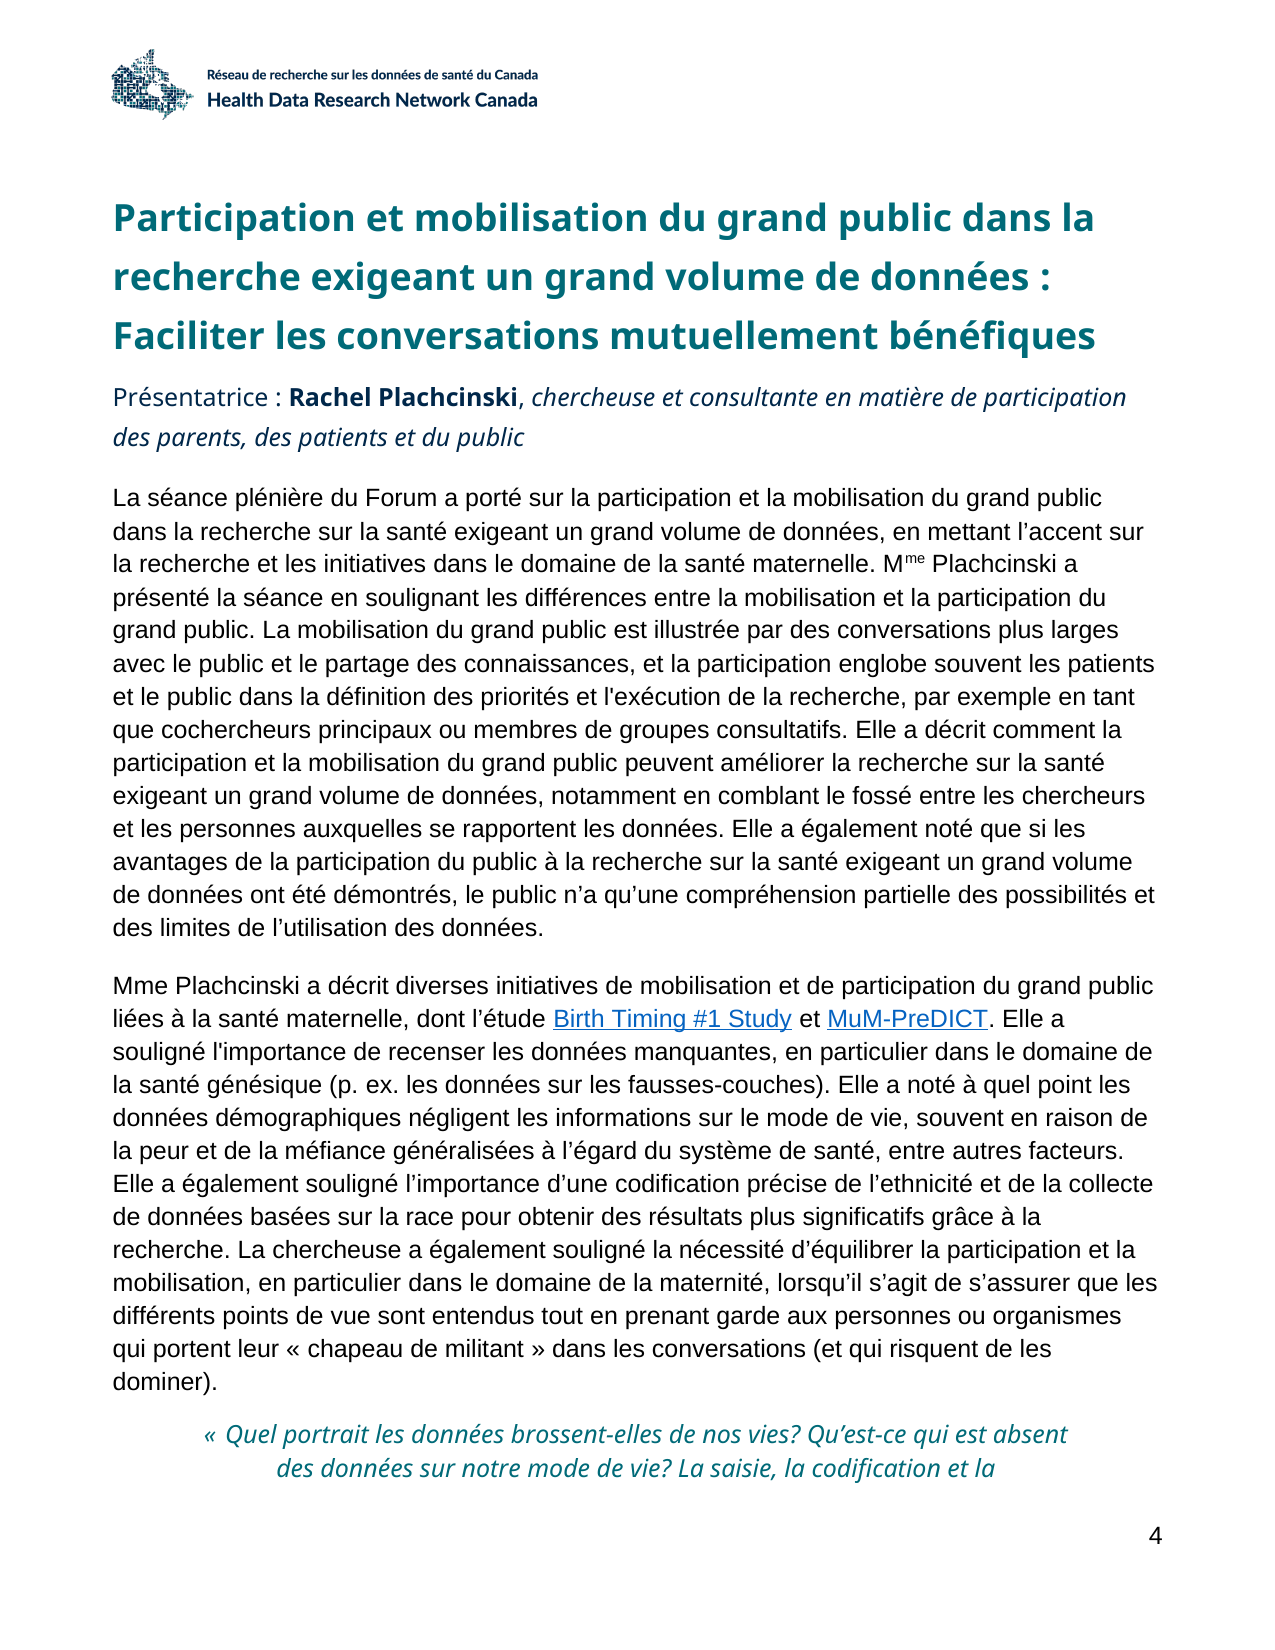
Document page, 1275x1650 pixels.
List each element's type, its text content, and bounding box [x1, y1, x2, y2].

subtitle Présentatrice : Rachel Plachcinski, chercheuse et consultante en matière de participation des parents, des patients et du public [112, 380, 1162, 453]
text La séance plénière du Forum a porté sur la participation et la mobilisation du grand public dans la recherche sur la santé exigeant un grand volume de données, en mettant l’accent sur la recherche et les initiatives dans le domaine de la santé maternelle. Mme Plachcinski a présenté la séance en soulignant les différences entre la mobilisation et la participation du grand public. La mobilisation du grand public est illustrée par des conversations plus larges avec le public et le partage des connaissances, et la participation englobe souvent les patients et le public dans la définition des priorités et l'exécution de la recherche, par exemple en tant que cochercheurs principaux ou membres de groupes consultatifs. Elle a décrit comment la participation et la mobilisation du grand public peuvent améliorer la recherche sur la santé exigeant un grand volume de données, notamment en comblant le fossé entre les chercheurs et les personnes auxquelles se rapportent les données. Elle a également noté que si les avantages de la participation du public à la recherche sur la santé exigeant un grand volume de données ont été démontrés, le public n’a qu’une compréhension partielle des possibilités et des limites de l’utilisation des données. [112, 483, 1162, 941]
text Mme Plachcinski a décrit diverses initiatives de mobilisation et de participation du grand public liées à la santé maternelle, dont l’étude Birth Timing #1 Study et MuM-PreDICT. Elle a souligné l'importance de recenser les données manquantes, en particulier dans le domaine de la santé génésique (p. ex. les données sur les fausses-couches). Elle a noté à quel point les données démographiques négligent les informations sur le mode de vie, souvent en raison de la peur et de la méfiance généralisées à l’égard du système de santé, entre autres facteurs. Elle a également souligné l’importance d’une codification précise de l’ethnicité et de la collecte de données basées sur la race pour obtenir des résultats plus significatifs grâce à la recherche. La chercheuse a également souligné la nécessité d’équilibrer la participation et la mobilisation, en particulier dans le domaine de la maternité, lorsqu’il s’agit de s’assurer que les différents points de vue sont entendus tout en prenant garde aux personnes ou organismes qui portent leur « chapeau de militant » dans les conversations (et qui risquent de les dominer). [112, 971, 1162, 1396]
picture [83, 27, 564, 142]
subtitle Participation et mobilisation du grand public dans la recherche exigeant un grand volume de données : Faciliter les conversations mutuellement bénéfiques [112, 192, 1162, 360]
